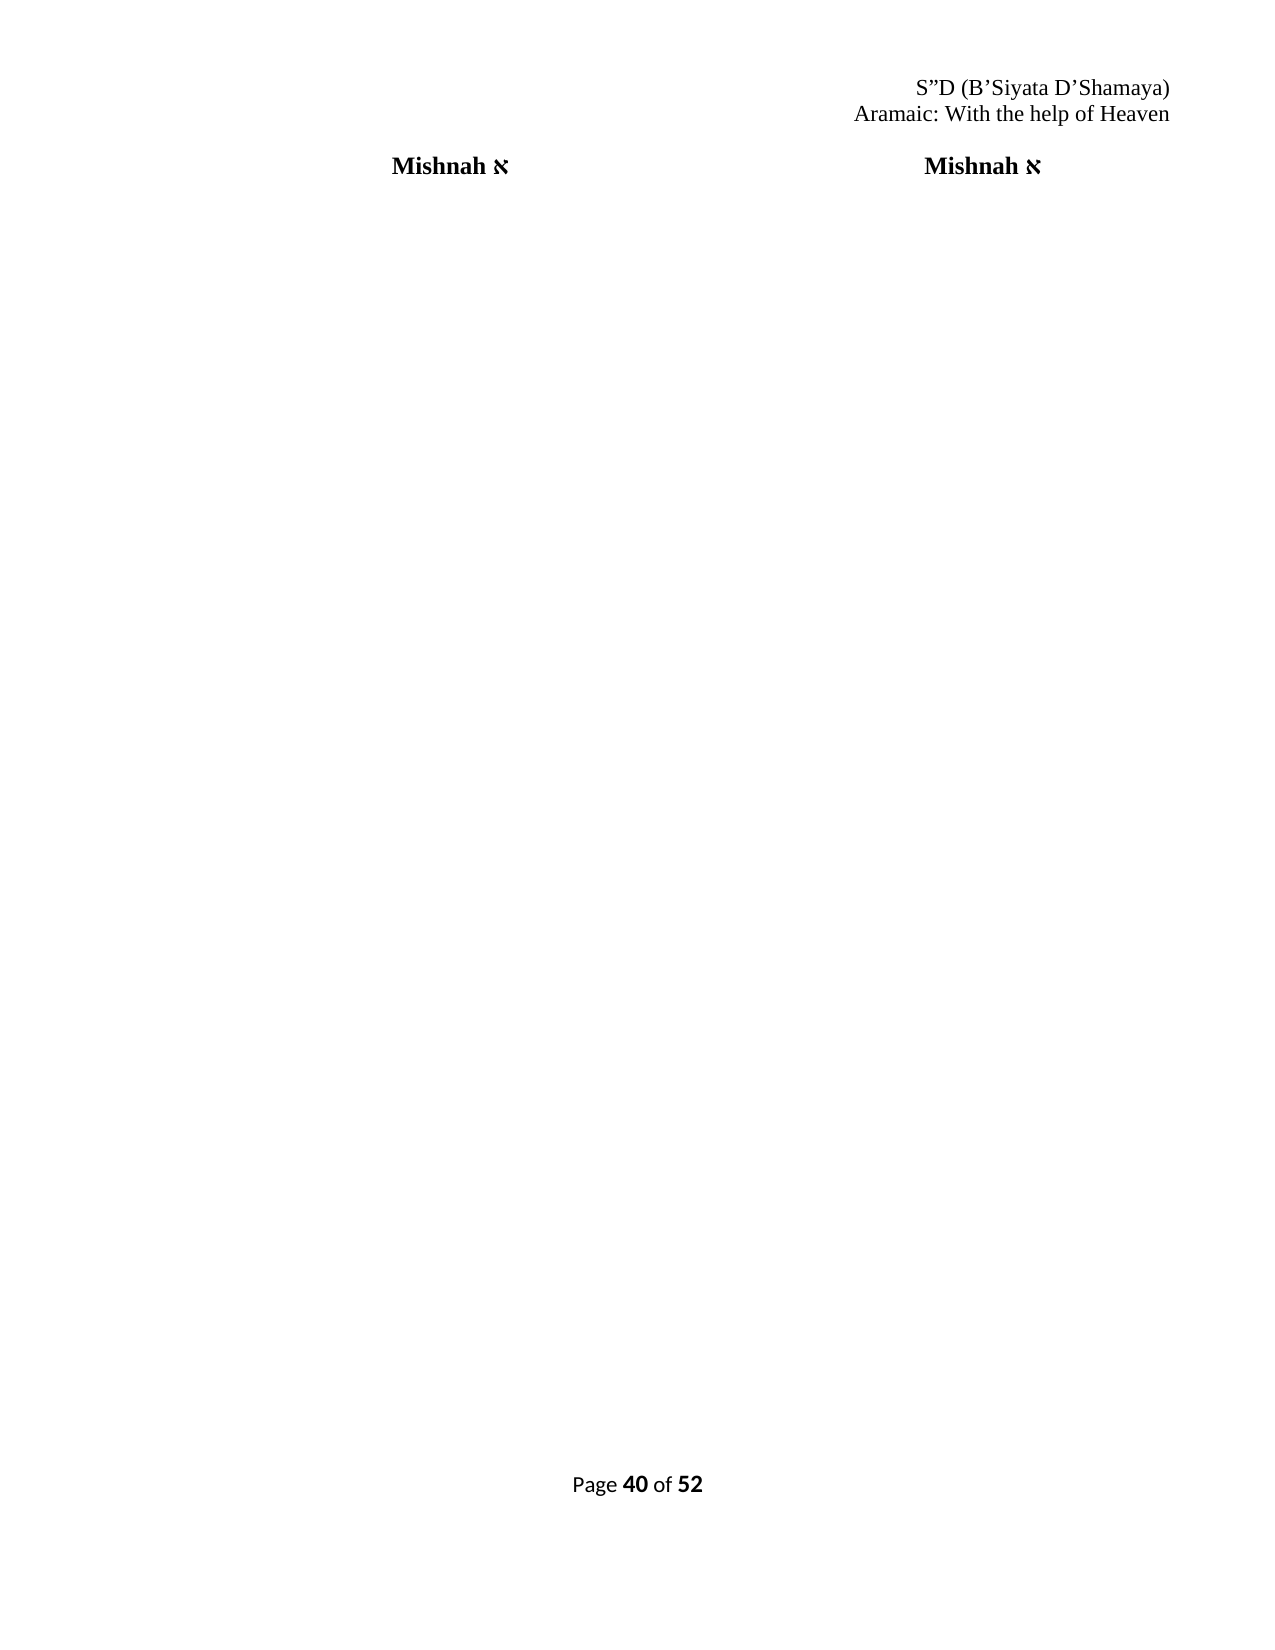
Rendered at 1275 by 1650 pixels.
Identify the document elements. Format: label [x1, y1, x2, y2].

table_header [94, 151, 806, 209]
table_header [806, 151, 1159, 209]
